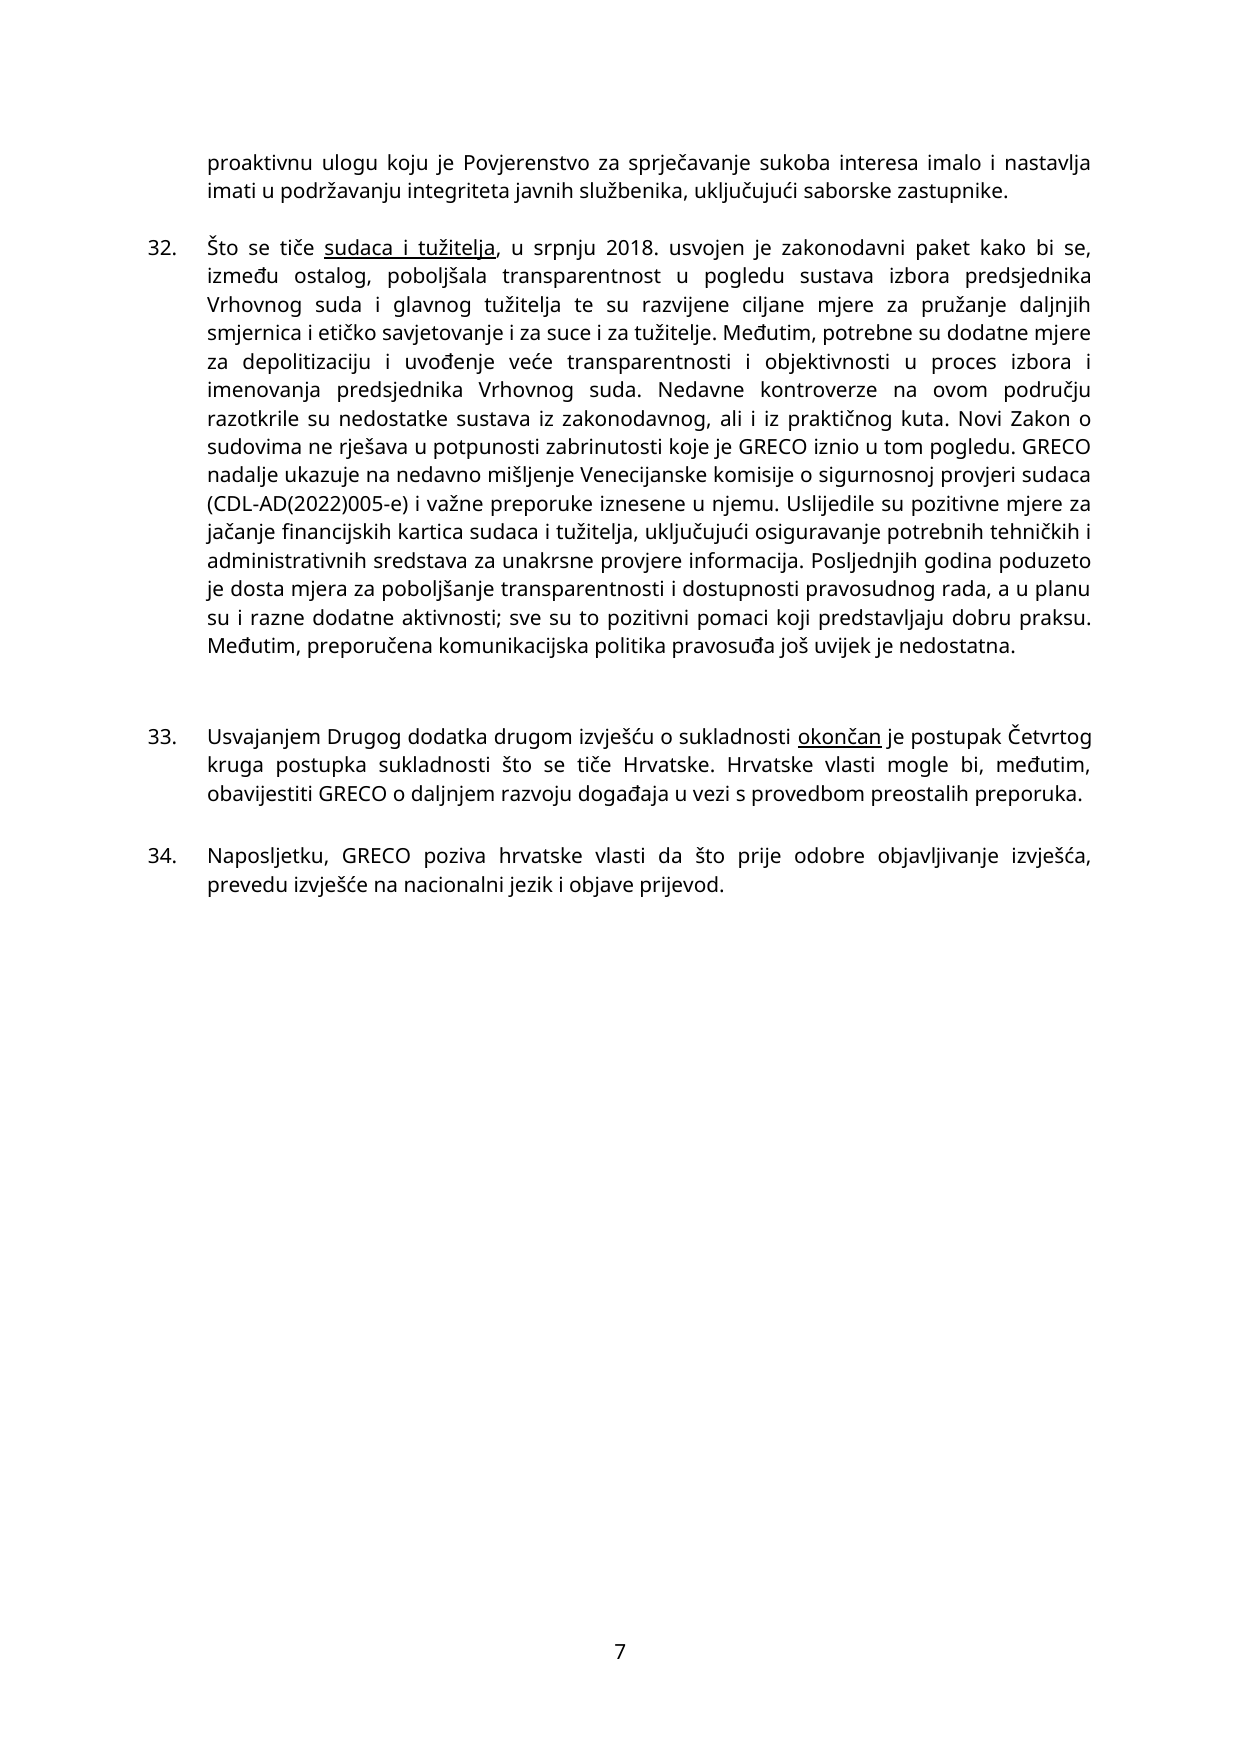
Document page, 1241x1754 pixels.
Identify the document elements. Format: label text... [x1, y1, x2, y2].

list Naposljetku, GRECO poziva hrvatske vlasti da što prije odobre objavljivanje izvješća, prevedu izvješće na nacionalni jezik i objave prijevod. [148, 841, 1092, 898]
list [148, 148, 1092, 204]
list Što se tiče sudaca i tužitelja, u srpnju 2018. usvojen je zakonodavni paket kako bi se, između ostalog, poboljšala transparentnost u pogledu sustava izbora predsjednika Vrhovnog suda i glavnog tužitelja te su razvijene ciljane mjere za pružanje daljnjih smjernica i etičko savjetovanje i za suce i za tužitelje. Međutim, potrebne su dodatne mjere za depolitizaciju i uvođenje veće transparentnosti i objektivnosti u proces izbora i imenovanja predsjednika Vrhovnog suda. Nedavne kontroverze na ovom području razotkrile su nedostatke sustava iz zakonodavnog, ali i iz praktičnog kuta. Novi Zakon o sudovima ne rješava u potpunosti zabrinutosti koje je GRECO iznio u tom pogledu. GRECO nadalje ukazuje na nedavno mišljenje Venecijanske komisije o sigurnosnoj provjeri sudaca (CDL-AD(2022)005-e) i važne preporuke iznesene u njemu. Uslijedile su pozitivne mjere za jačanje financijskih kartica sudaca i tužitelja, uključujući osiguravanje potrebnih tehničkih i administrativnih sredstava za unakrsne provjere informacija. Posljednjih godina poduzeto je dosta mjera za poboljšanje transparentnosti i dostupnosti pravosudnog rada, a u planu su i razne dodatne aktivnosti; sve su to pozitivni pomaci koji predstavljaju dobru praksu. Međutim, preporučena komunikacijska politika pravosuđa još uvijek je nedostatna. [148, 233, 1092, 659]
list Usvajanjem Drugog dodatka drugom izvješću o sukladnosti okončan je postupak Četvrtog kruga postupka sukladnosti što se tiče Hrvatske. Hrvatske vlasti mogle bi, međutim, obavijestiti GRECO o daljnjem razvoju događaja u vezi s provedbom preostalih preporuka. [148, 722, 1092, 807]
